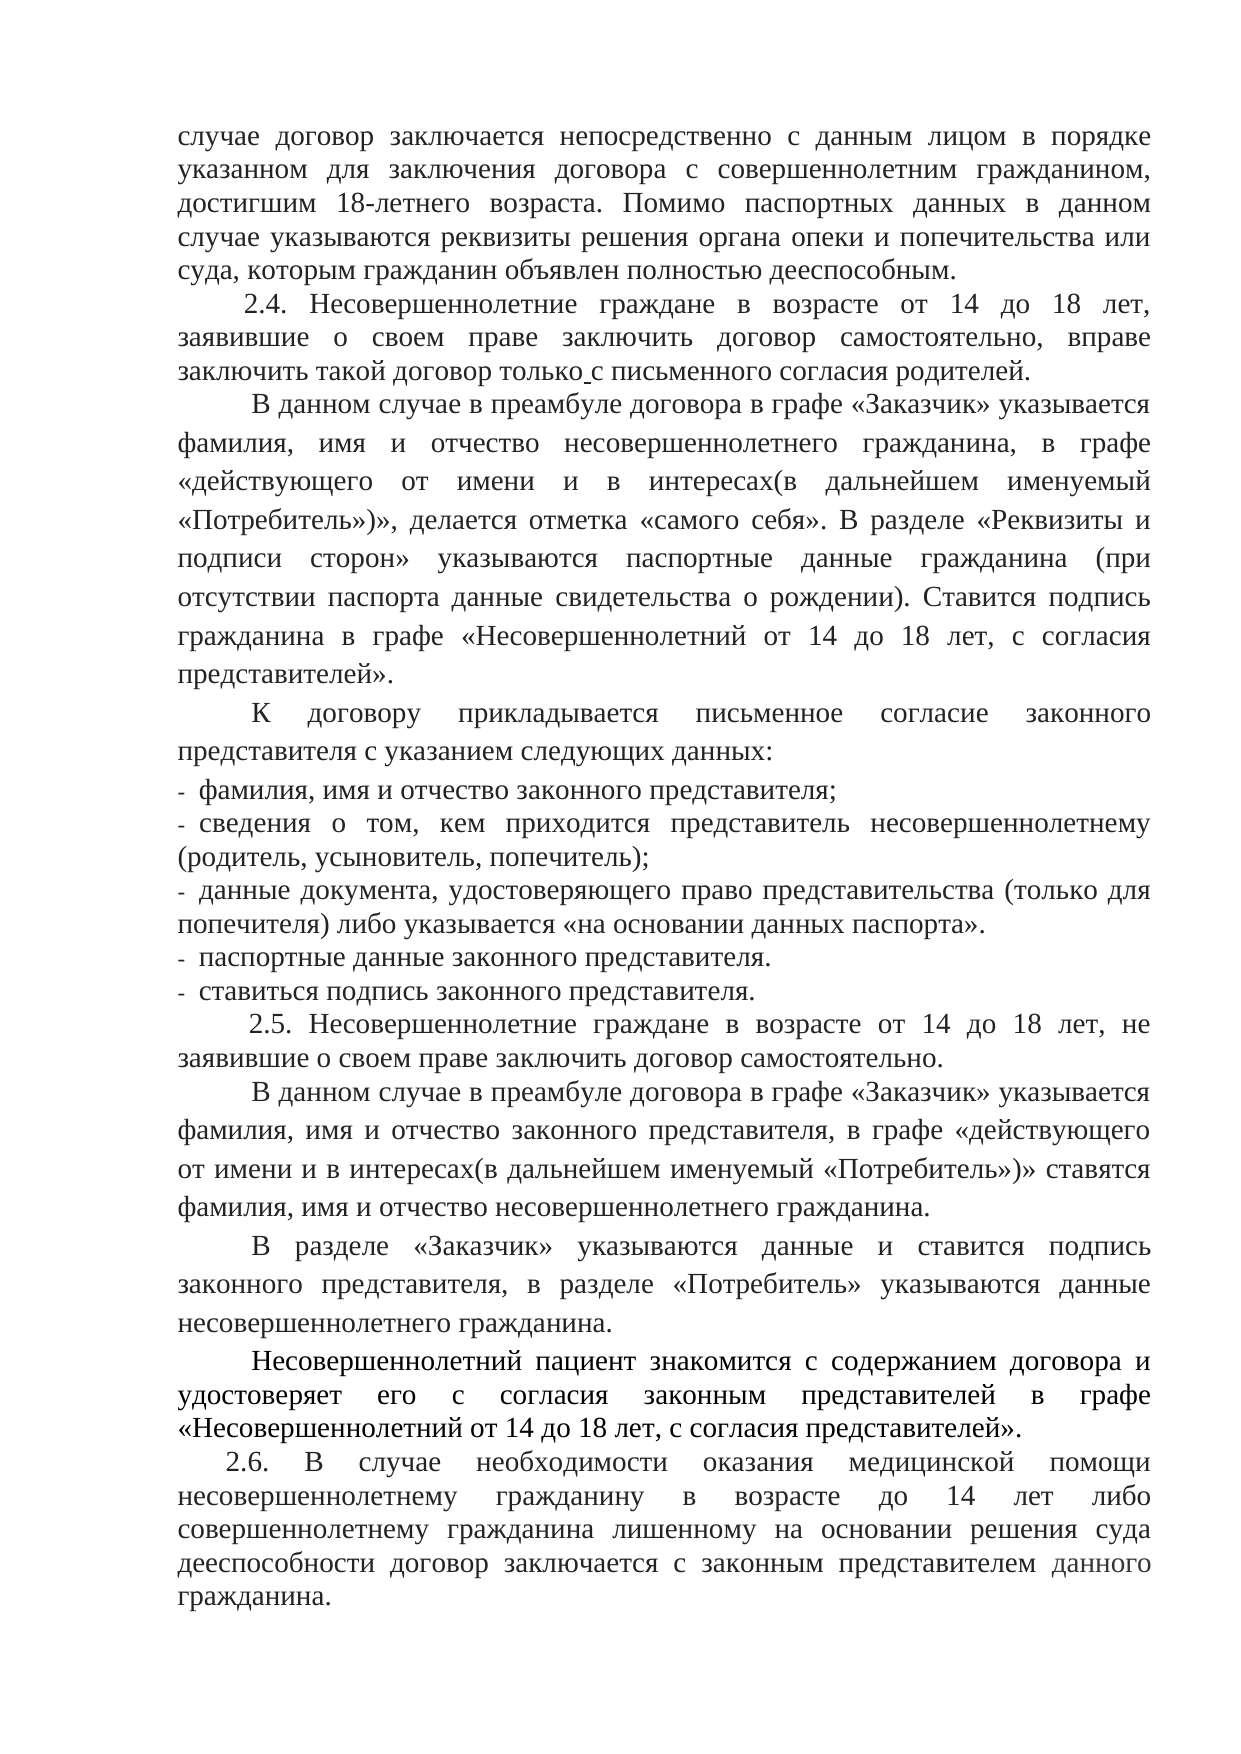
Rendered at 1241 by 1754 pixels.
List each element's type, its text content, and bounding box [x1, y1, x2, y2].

text 2.6. В случае необходимости оказания медицинской помощи несовершеннолетнему гражданину в возрасте до 14 лет либо совершеннолетнему гражданина лишенному на основании решения суда дееспособности договор заключается с законным представителем данного гражданина. [177, 1444, 1152, 1612]
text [177, 118, 1152, 286]
list сведения о том, кем приходится представитель несовершеннолетнему (родитель, усыновитель, попечитель); [177, 805, 1152, 872]
list данные документа, удостоверяющего право представительства (только для попечителя) либо указывается «на основании данных паспорта». [177, 872, 1152, 939]
text Несовершеннолетний пациент знакомится с содержанием договора и удостоверяет его с согласия законным представителей в графе «Несовершеннолетний от 14 до 18 лет, с согласия представителей». [177, 1343, 1152, 1444]
text В разделе «Заказчик» указываются данные и ставится подпись законного представителя, в разделе «Потребитель» указываются данные несовершеннолетнего гражданина. [177, 1228, 1152, 1338]
list фамилия, имя и отчество законного представителя; [177, 772, 1152, 805]
text В данном случае в преамбуле договора в графе «Заказчик» указывается фамилия, имя и отчество законного представителя, в графе «действующего от имени и в интересах(в дальнейшем именуемый «Потребитель»)» ставятся фамилия, имя и отчество несовершеннолетнего гражданина. [177, 1074, 1152, 1223]
list паспортные данные законного представителя. [177, 939, 1152, 973]
text 2.4. Несовершеннолетние граждане в возрасте от 14 до 18 лет, заявившие о своем праве заключить договор самостоятельно, вправе заключить такой договор только с письменного согласия родителей. [177, 286, 1152, 386]
text 2.5. Несовершеннолетние граждане в возрасте от 14 до 18 лет, не заявившие о своем праве заключить договор самостоятельно. [177, 1007, 1152, 1074]
list ставиться подпись законного представителя. [177, 973, 1152, 1007]
text В данном случае в преамбуле договора в графе «Заказчик» указывается фамилия, имя и отчество несовершеннолетнего гражданина, в графе «действующего от имени и в интересах(в дальнейшем именуемый «Потребитель»)», делается отметка «самого себя». В разделе «Реквизиты и подписи сторон» указываются паспортные данные гражданина (при отсутствии паспорта данные свидетельства о рождении). Ставится подпись гражданина в графе «Несовершеннолетний от 14 до 18 лет, с согласия представителей». [177, 386, 1152, 690]
text К договору прикладывается письменное согласие законного представителя с указанием следующих данных: [177, 695, 1152, 767]
